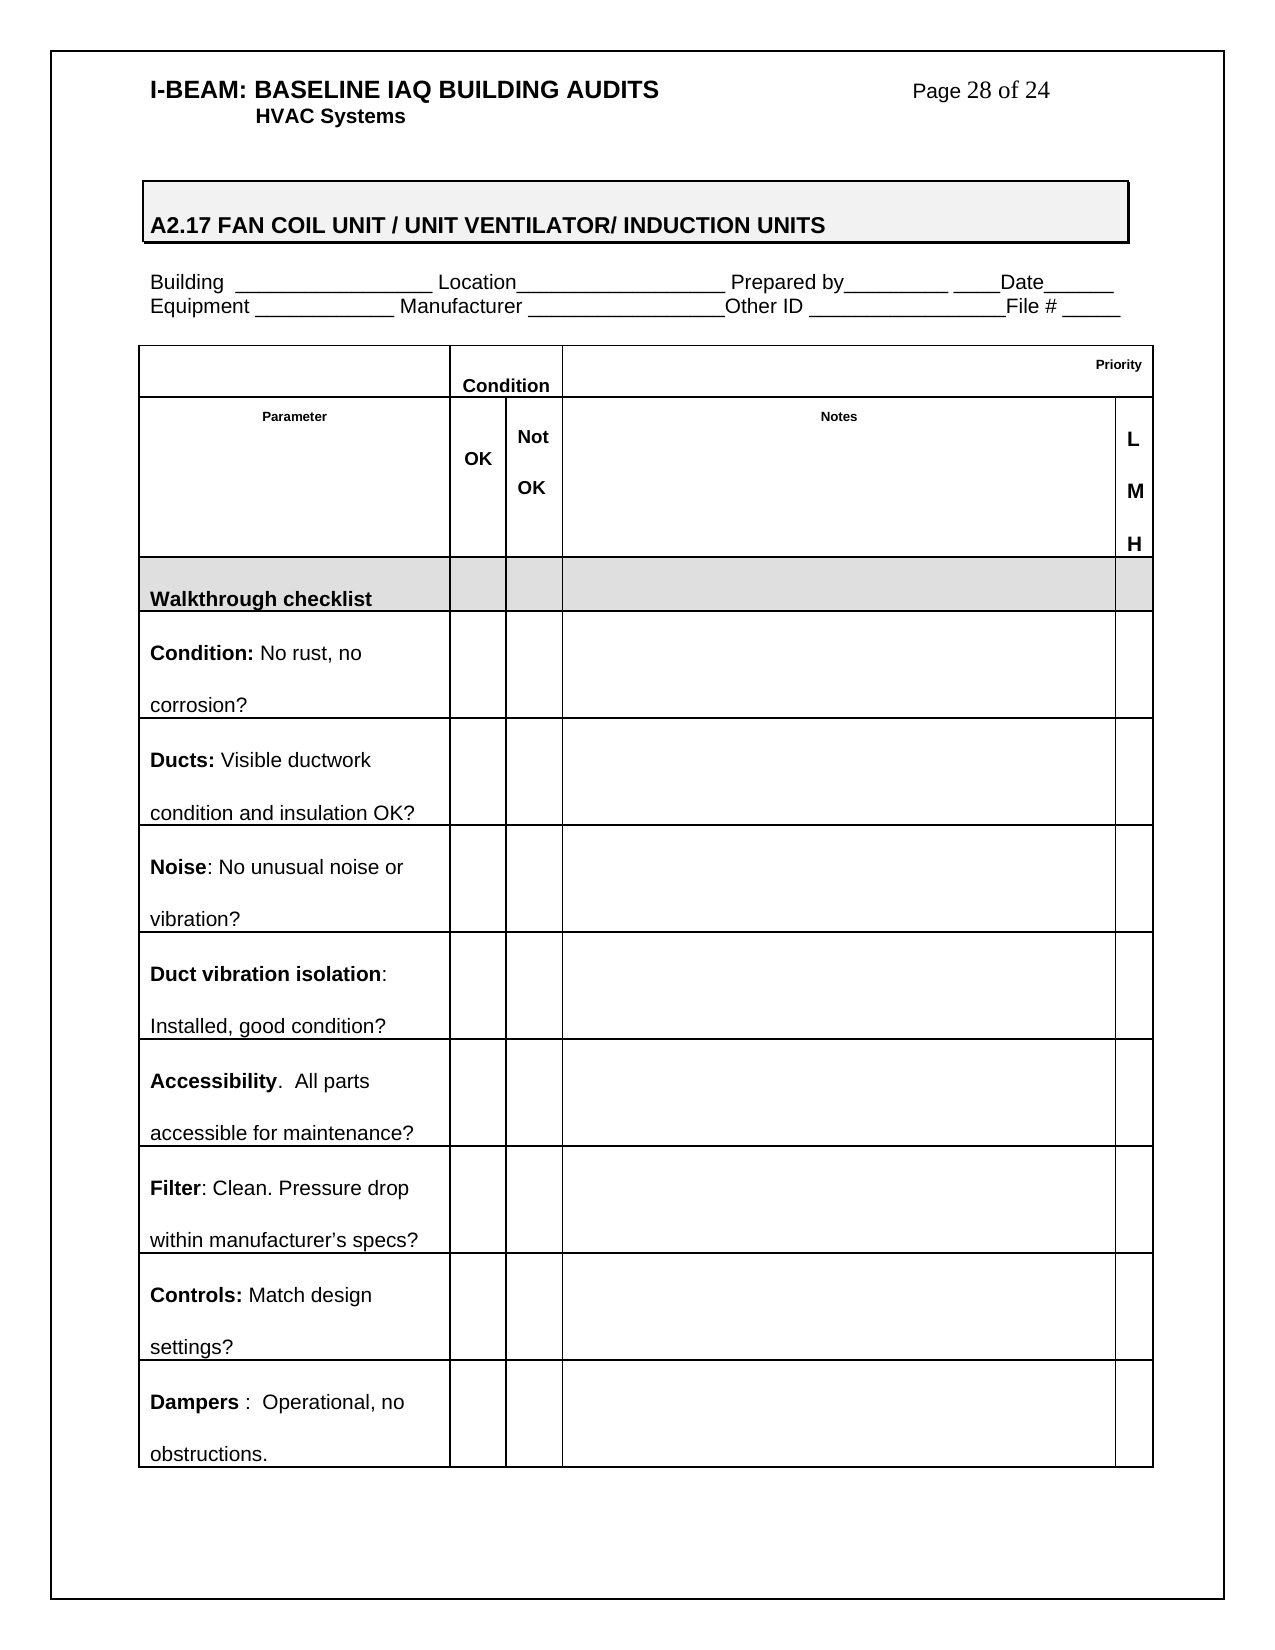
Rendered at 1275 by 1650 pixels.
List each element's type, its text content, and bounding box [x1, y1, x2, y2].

table_cell [563, 612, 1115, 717]
table_cell [451, 826, 505, 931]
table_cell [563, 1040, 1115, 1145]
table_cell [451, 558, 505, 610]
table_cell [451, 1040, 505, 1145]
table_cell [563, 1361, 1115, 1466]
table_cell [507, 612, 562, 717]
table_cell [563, 826, 1115, 931]
table_cell Ducts: Visible ductwork condition and insulation OK? [140, 719, 449, 824]
table_cell [1116, 1361, 1152, 1466]
text Equipment ____________ Manufacturer _________________Other ID _________________File # _____ [150, 294, 1125, 318]
table_cell [507, 1361, 562, 1466]
table_cell Condition: No rust, no corrosion? [140, 612, 449, 717]
table_cell [563, 719, 1115, 824]
table_cell [1116, 612, 1152, 717]
table_cell L M H [1116, 398, 1152, 556]
table_cell Walkthrough checklist [140, 558, 449, 610]
text A2.17 FAN COIL UNIT / UNIT VENTILATOR/ INDUCTION UNITS [144, 182, 1127, 241]
table_cell [451, 933, 505, 1038]
table_cell [507, 558, 562, 610]
table_cell [507, 1147, 562, 1252]
table_cell [451, 719, 505, 824]
table_header [140, 346, 449, 396]
table_cell [1116, 719, 1152, 824]
table_cell Accessibility. All parts accessible for maintenance? [140, 1040, 449, 1145]
table_cell OK [451, 398, 505, 556]
table_cell [507, 826, 562, 931]
table_cell Controls: Match design settings? [140, 1254, 449, 1359]
table_cell [507, 933, 562, 1038]
table_cell [507, 1254, 562, 1359]
table_cell [507, 719, 562, 824]
table_cell Not OK [507, 398, 562, 556]
table_cell [1116, 1147, 1152, 1252]
table_header Condition [451, 346, 562, 396]
table_cell Notes [563, 398, 1115, 556]
table_cell [1116, 826, 1152, 931]
table_cell [563, 933, 1115, 1038]
table_cell Dampers : Operational, no obstructions. [140, 1361, 449, 1466]
table_cell Parameter [140, 398, 449, 556]
table_cell [1116, 933, 1152, 1038]
table_cell [1116, 1040, 1152, 1145]
text Building _________________ Location__________________ Prepared by_________ ____Date______ [150, 270, 1125, 294]
table_cell [563, 558, 1115, 610]
table_cell Filter: Clean. Pressure drop within manufacturer’s specs? [140, 1147, 449, 1252]
table_cell [507, 1040, 562, 1145]
table_header Priority [563, 346, 1152, 396]
table_cell [563, 1147, 1115, 1252]
table_cell [563, 1254, 1115, 1359]
table_cell [1116, 1254, 1152, 1359]
table_cell [451, 1361, 505, 1466]
table_cell [451, 1147, 505, 1252]
table_cell [451, 1254, 505, 1359]
table_cell Duct vibration isolation: Installed, good condition? [140, 933, 449, 1038]
table_cell [1116, 558, 1152, 610]
table_cell Noise: No unusual noise or vibration? [140, 826, 449, 931]
table_cell [451, 612, 505, 717]
